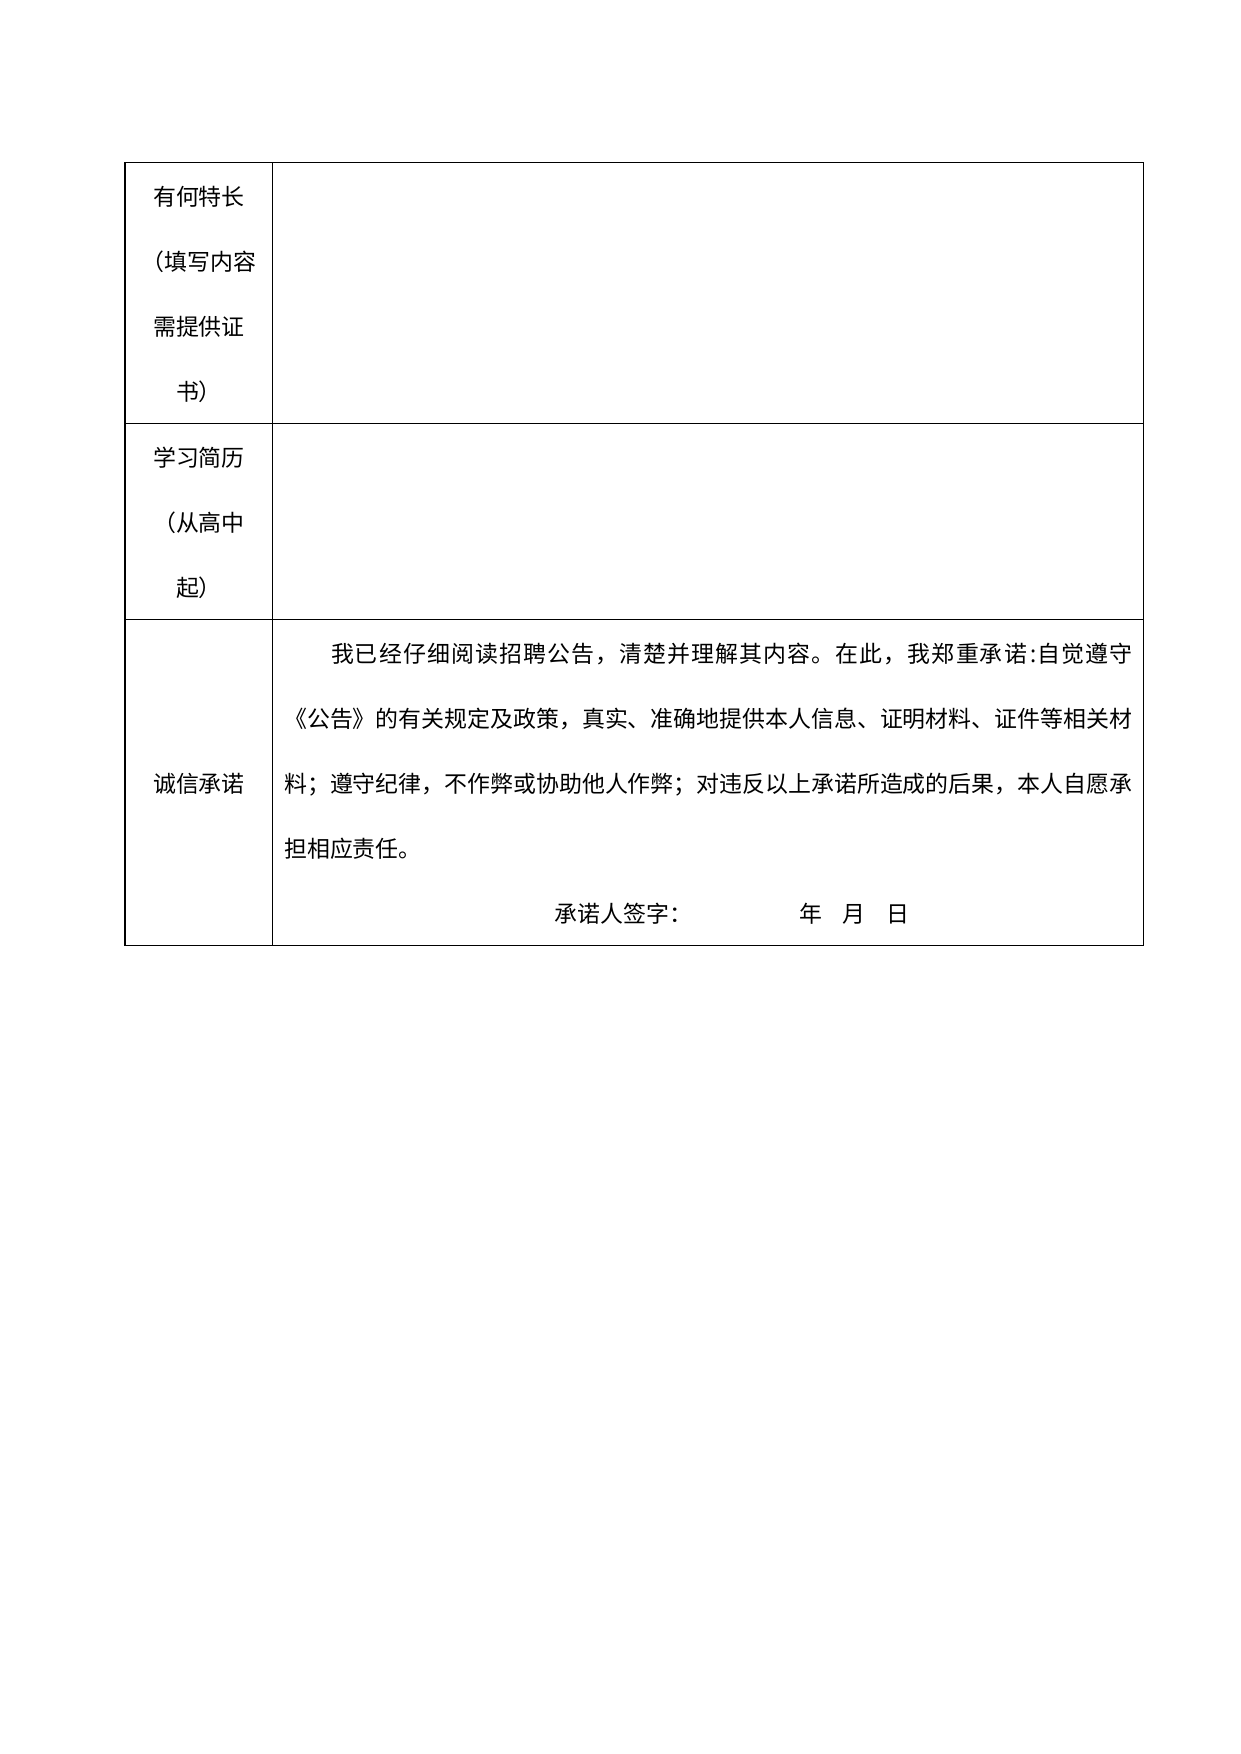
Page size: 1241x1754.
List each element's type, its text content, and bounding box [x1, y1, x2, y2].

table_cell 有何特长 （填写内容需提供证书） [126, 163, 272, 423]
table_cell 我已经仔细阅读招聘公告，清楚并理解其内容。在此，我郑重承诺:自觉遵守《公告》的有关规定及政策，真实、准确地提供本人信息、证明材料、证件等相关材料；遵守纪律，不作弊或协助他人作弊；对违反以上承诺所造成的后果，本人自愿承担相应责任。 承诺人签字： 年 月 日 [273, 620, 1143, 945]
table_cell 诚信承诺 [126, 620, 272, 945]
table_cell [273, 163, 1143, 423]
table_cell [273, 424, 1143, 619]
table_cell 学习简历 （从高中起） [126, 424, 272, 619]
